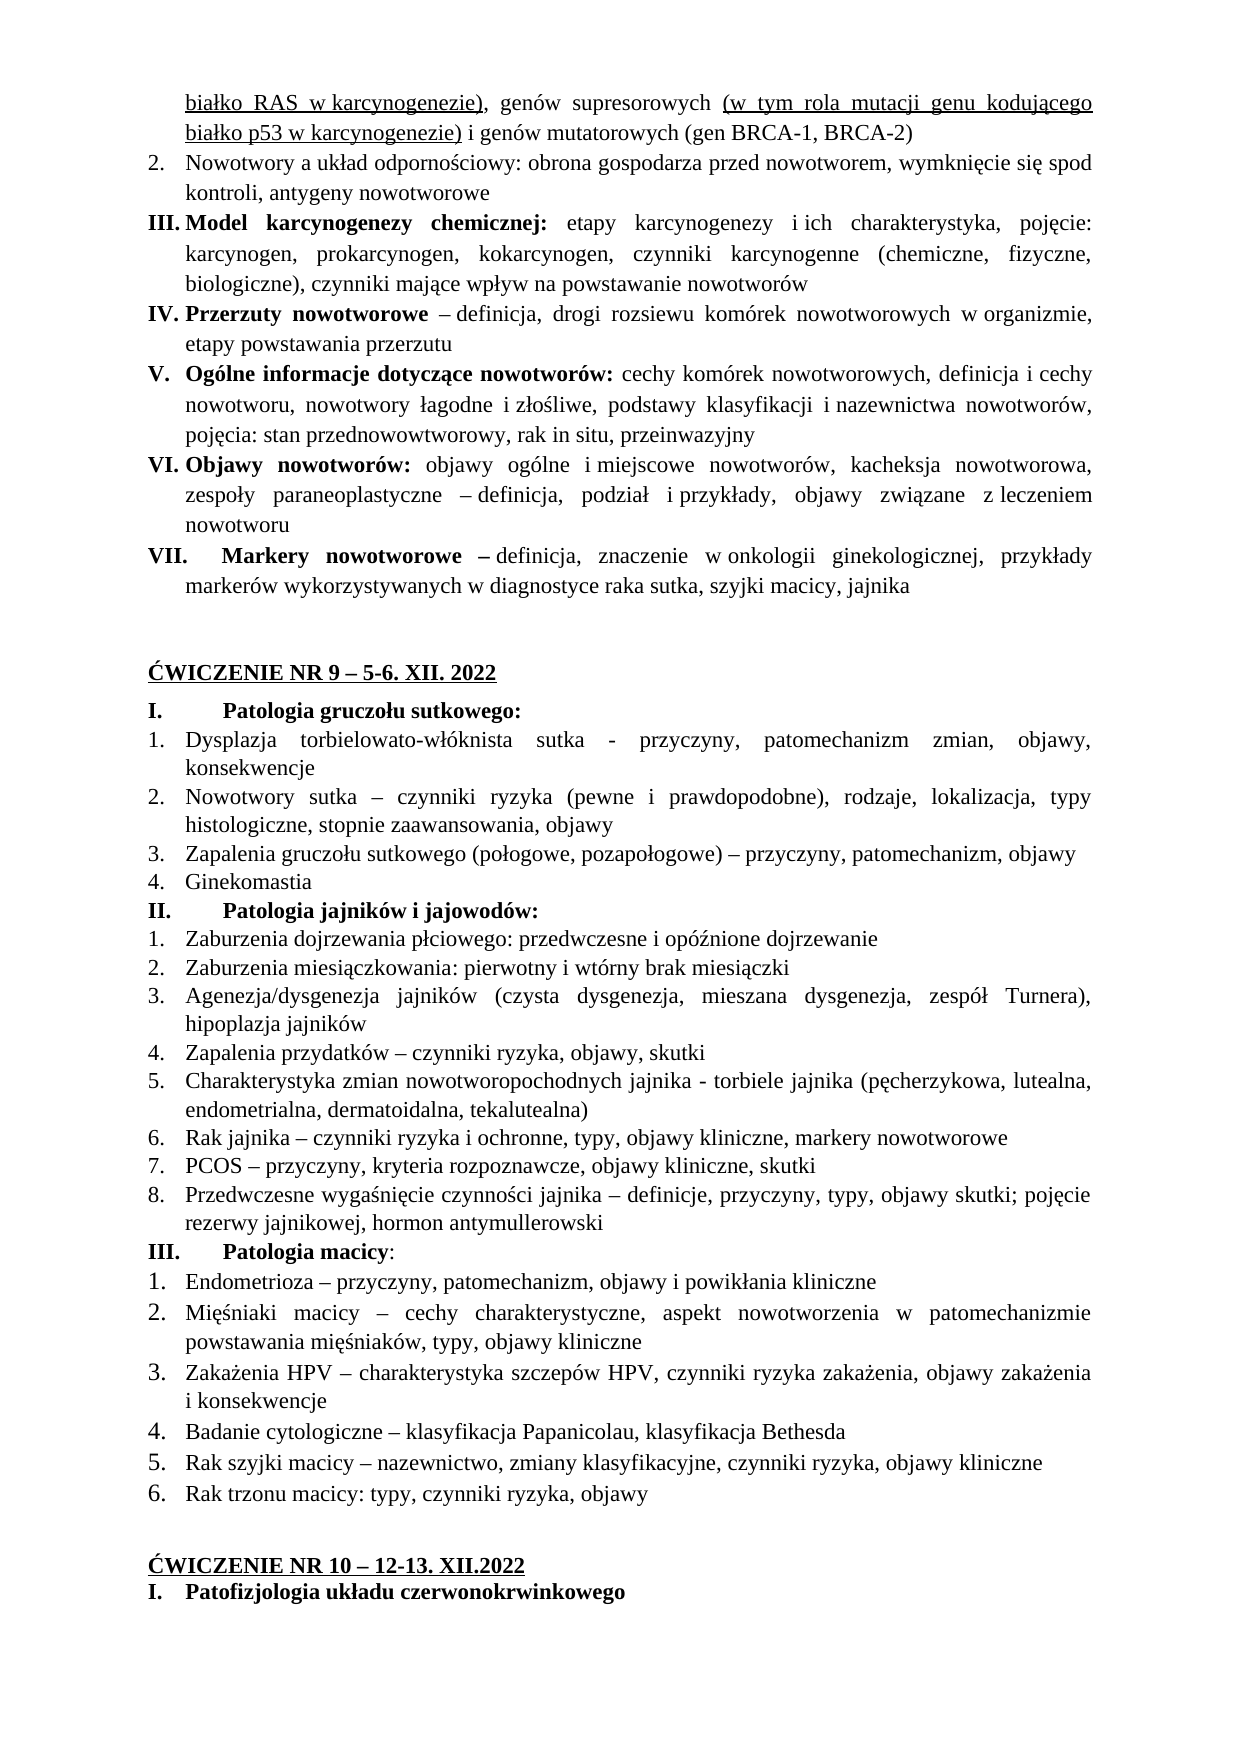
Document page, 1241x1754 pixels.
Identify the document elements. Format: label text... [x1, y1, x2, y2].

list Rak szyjki macicy – nazewnictwo, zmiany klasyfikacyjne, czynniki ryzyka, objawy kliniczne [148, 1447, 1093, 1476]
list Nowotwory sutka – czynniki ryzyka (pewne i prawdopodobne), rodzaje, lokalizacja, typy histologiczne, stopnie zaawansowania, objawy [148, 783, 1093, 838]
list Patologia macicy: [148, 1238, 1093, 1264]
list Patologia jajników i jajowodów: [148, 897, 1093, 923]
list Ginekomastia [148, 868, 1093, 894]
list Przerzuty nowotworowe – definicja, drogi rozsiewu komórek nowotworowych w organizmie, etapy powstawania przerzutu [148, 300, 1093, 357]
list Patofizjologia układu czerwonokrwinkowego [148, 1578, 1093, 1605]
list Zapalenia przydatków – czynniki ryzyka, objawy, skutki [148, 1039, 1093, 1065]
list Patologia gruczołu sutkowego: [148, 698, 1093, 724]
list Zakażenia HPV – charakterystyka szczepów HPV, czynniki ryzyka zakażenia, objawy zakażenia i konsekwencje [148, 1357, 1093, 1414]
list Zapalenia gruczołu sutkowego (połogowe, pozapołogowe) – przyczyny, patomechanizm, objawy [148, 840, 1093, 866]
list Nowotwory a układ odpornościowy: obrona gospodarza przed nowotworem, wymknięcie się spod kontroli, antygeny nowotworowe [148, 149, 1093, 206]
list Dysplazja torbielowato-włóknista sutka - przyczyny, patomechanizm zmian, objawy, konsekwencje [148, 726, 1093, 781]
list Rak jajnika – czynniki ryzyka i ochronne, typy, objawy kliniczne, markery nowotworowe [148, 1124, 1093, 1151]
list Ogólne informacje dotyczące nowotworów: cechy komórek nowotworowych, definicja i cechy nowotworu, nowotwory łagodne i złośliwe, podstawy klasyfikacji i nazewnictwa nowotworów, pojęcia: stan przednowowtworowy, rak in situ, przeinwazyjny [148, 361, 1093, 447]
list Rak trzonu macicy: typy, czynniki ryzyka, objawy [148, 1478, 1093, 1507]
list Endometrioza – przyczyny, patomechanizm, objawy i powikłania kliniczne [148, 1266, 1093, 1295]
list Charakterystyka zmian nowotworopochodnych jajnika - torbiele jajnika (pęcherzykowa, lutealna, endometrialna, dermatoidalna, tekalutealna) [148, 1067, 1093, 1122]
list Mięśniaki macicy – cechy charakterystyczne, aspekt nowotworzenia w patomechanizmie powstawania mięśniaków, typy, objawy kliniczne [148, 1297, 1093, 1354]
list Markery nowotworowe – definicja, znaczenie w onkologii ginekologicznej, przykłady markerów wykorzystywanych w diagnostyce raka sutka, szyjki macicy, jajnika [148, 542, 1093, 598]
text ĆWICZENIE NR 9 – 5-6. XII. 2022 [148, 659, 1093, 685]
list Przedwczesne wygaśnięcie czynności jajnika – definicje, przyczyny, typy, objawy skutki; pojęcie rezerwy jajnikowej, hormon antymullerowski [148, 1181, 1093, 1236]
list Model karcynogenezy chemicznej: etapy karcynogenezy i ich charakterystyka, pojęcie: karcynogen, prokarcynogen, kokarcynogen, czynniki karcynogenne (chemiczne, fizyczne, biologiczne), czynniki mające wpływ na powstawanie nowotworów [148, 209, 1093, 296]
list Zaburzenia miesiączkowania: pierwotny i wtórny brak miesiączki [148, 953, 1093, 980]
list Agenezja/dysgenezja jajników (czysta dysgenezja, mieszana dysgenezja, zespół Turnera), hipoplazja jajników [148, 982, 1093, 1037]
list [148, 89, 1093, 145]
list Zaburzenia dojrzewania płciowego: przedwczesne i opóźnione dojrzewanie [148, 925, 1093, 951]
list Objawy nowotworów: objawy ogólne i miejscowe nowotworów, kacheksja nowotworowa, zespoły paraneoplastyczne – definicja, podział i przykłady, objawy związane z leczeniem nowotworu [148, 451, 1093, 538]
list PCOS – przyczyny, kryteria rozpoznawcze, objawy kliniczne, skutki [148, 1153, 1093, 1179]
list ĆWICZENIE NR 10 – 12-13. XII.2022 [148, 1552, 1093, 1578]
list Badanie cytologiczne – klasyfikacja Papanicolau, klasyfikacja Bethesda [148, 1416, 1093, 1445]
